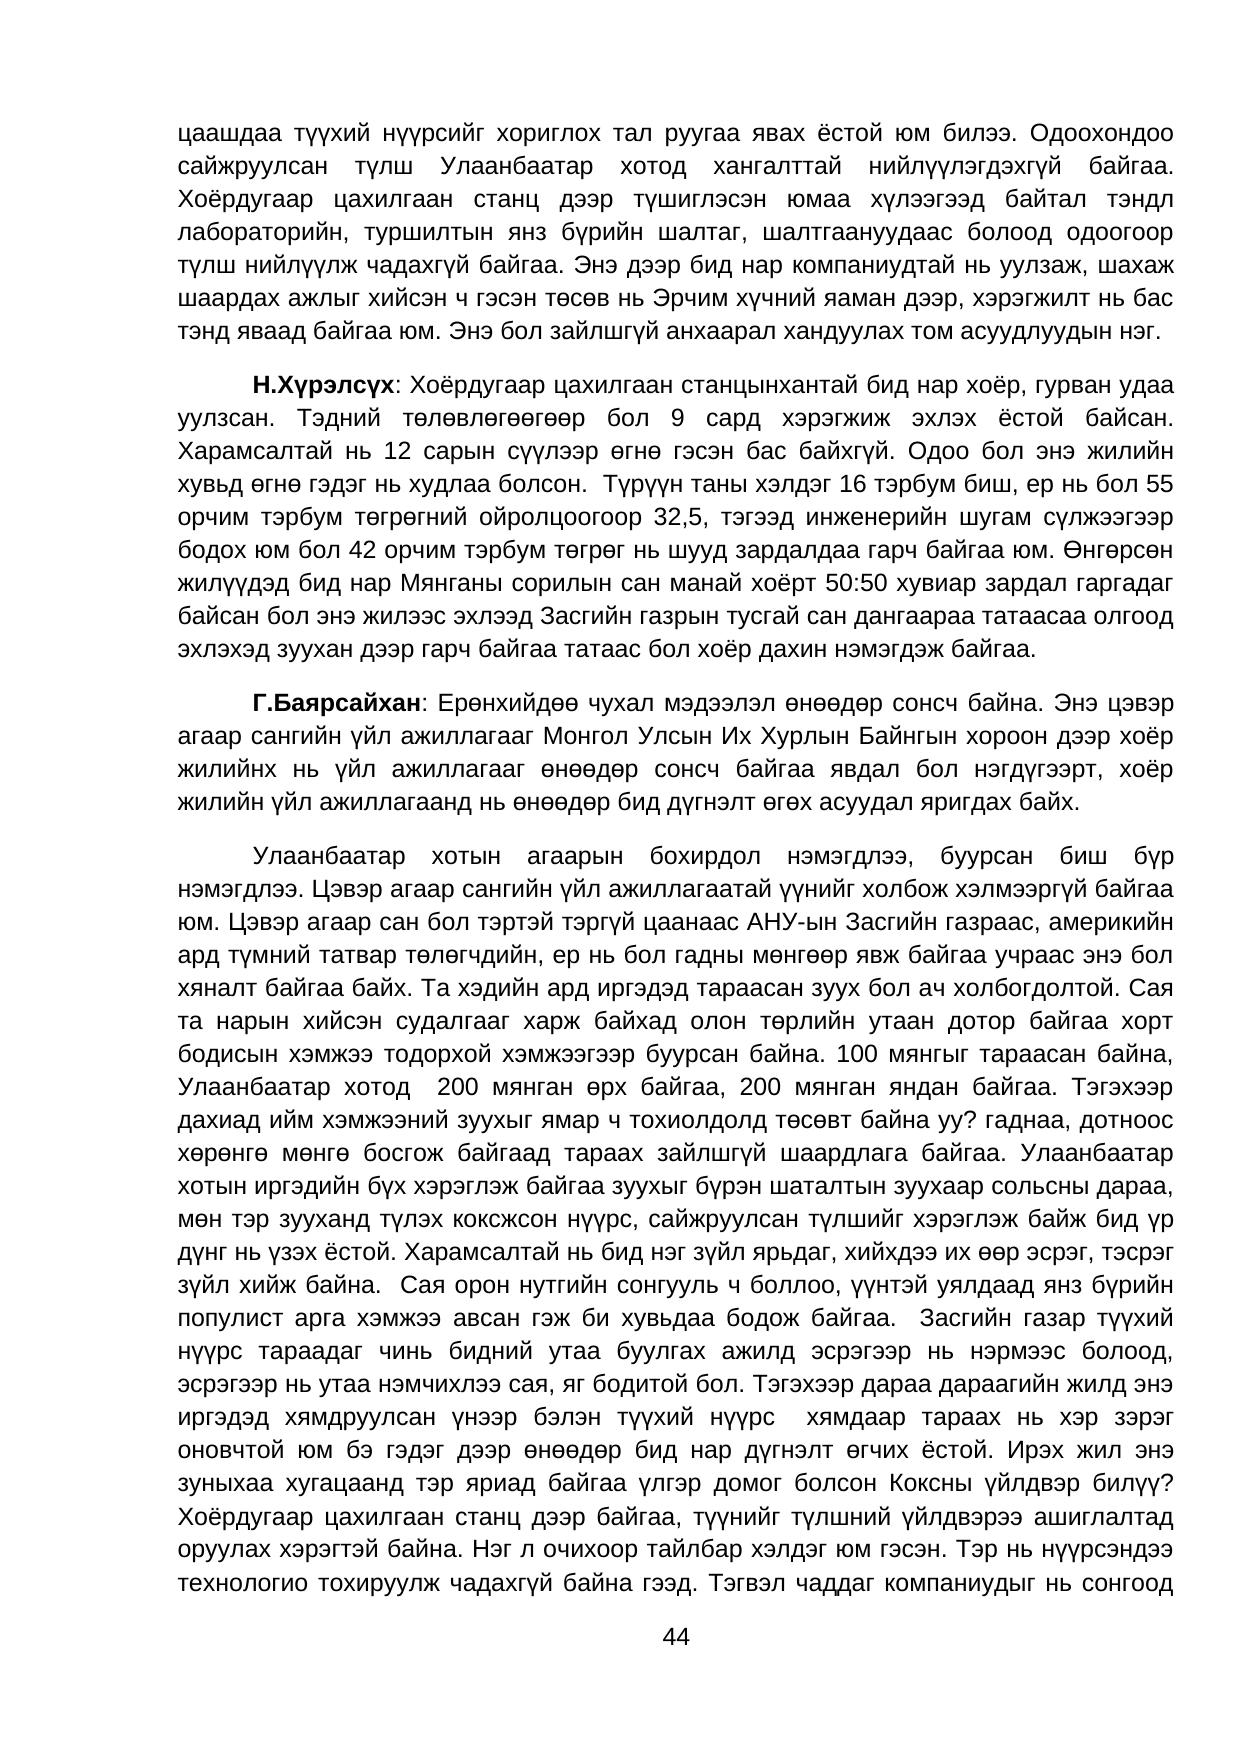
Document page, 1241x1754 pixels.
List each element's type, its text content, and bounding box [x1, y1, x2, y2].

text Г.Баярсайхан: Ерөнхийдөө чухал мэдээлэл өнөөдөр сонсч байна. Энэ цэвэр агаар сангийн үйл ажиллагааг Монгол Улсын Их Хурлын Байнгын хороон дээр хоёр жилийнх нь үйл ажиллагааг өнөөдөр сонсч байгаа явдал бол нэгдүгээрт, хоёр жилийн үйл ажиллагаанд нь өнөөдөр бид дүгнэлт өгөх асуудал яригдах байх. [177, 688, 1175, 816]
text Н.Хүрэлсүх: Хоёрдугаар цахилгаан станцынхантай бид нар хоёр, гурван удаа уулзсан. Тэдний төлөвлөгөөгөөр бол 9 сард хэрэгжиж эхлэх ёстой байсан. Харамсалтай нь 12 сарын сүүлээр өгнө гэсэн бас байхгүй. Одоо бол энэ жилийн хувьд өгнө гэдэг нь худлаа болсон. Түрүүн таны хэлдэг 16 тэрбум биш, ер нь бол 55 орчим тэрбум төгрөгний ойролцоогоор 32,5, тэгээд инженерийн шугам сүлжээгээр бодох юм бол 42 орчим тэрбум төгрөг нь шууд зардалдаа гарч байгаа юм. Өнгөрсөн жилүүдэд бид нар Мянганы сорилын сан манай хоёрт 50:50 хувиар зардал гаргадаг байсан бол энэ жилээс эхлээд Засгийн газрын тусгай сан дангаараа татаасаа олгоод эхлэхэд зуухан дээр гарч байгаа татаас бол хоёр дахин нэмэгдэж байгаа. [177, 370, 1175, 663]
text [177, 841, 1175, 1596]
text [177, 118, 1175, 345]
